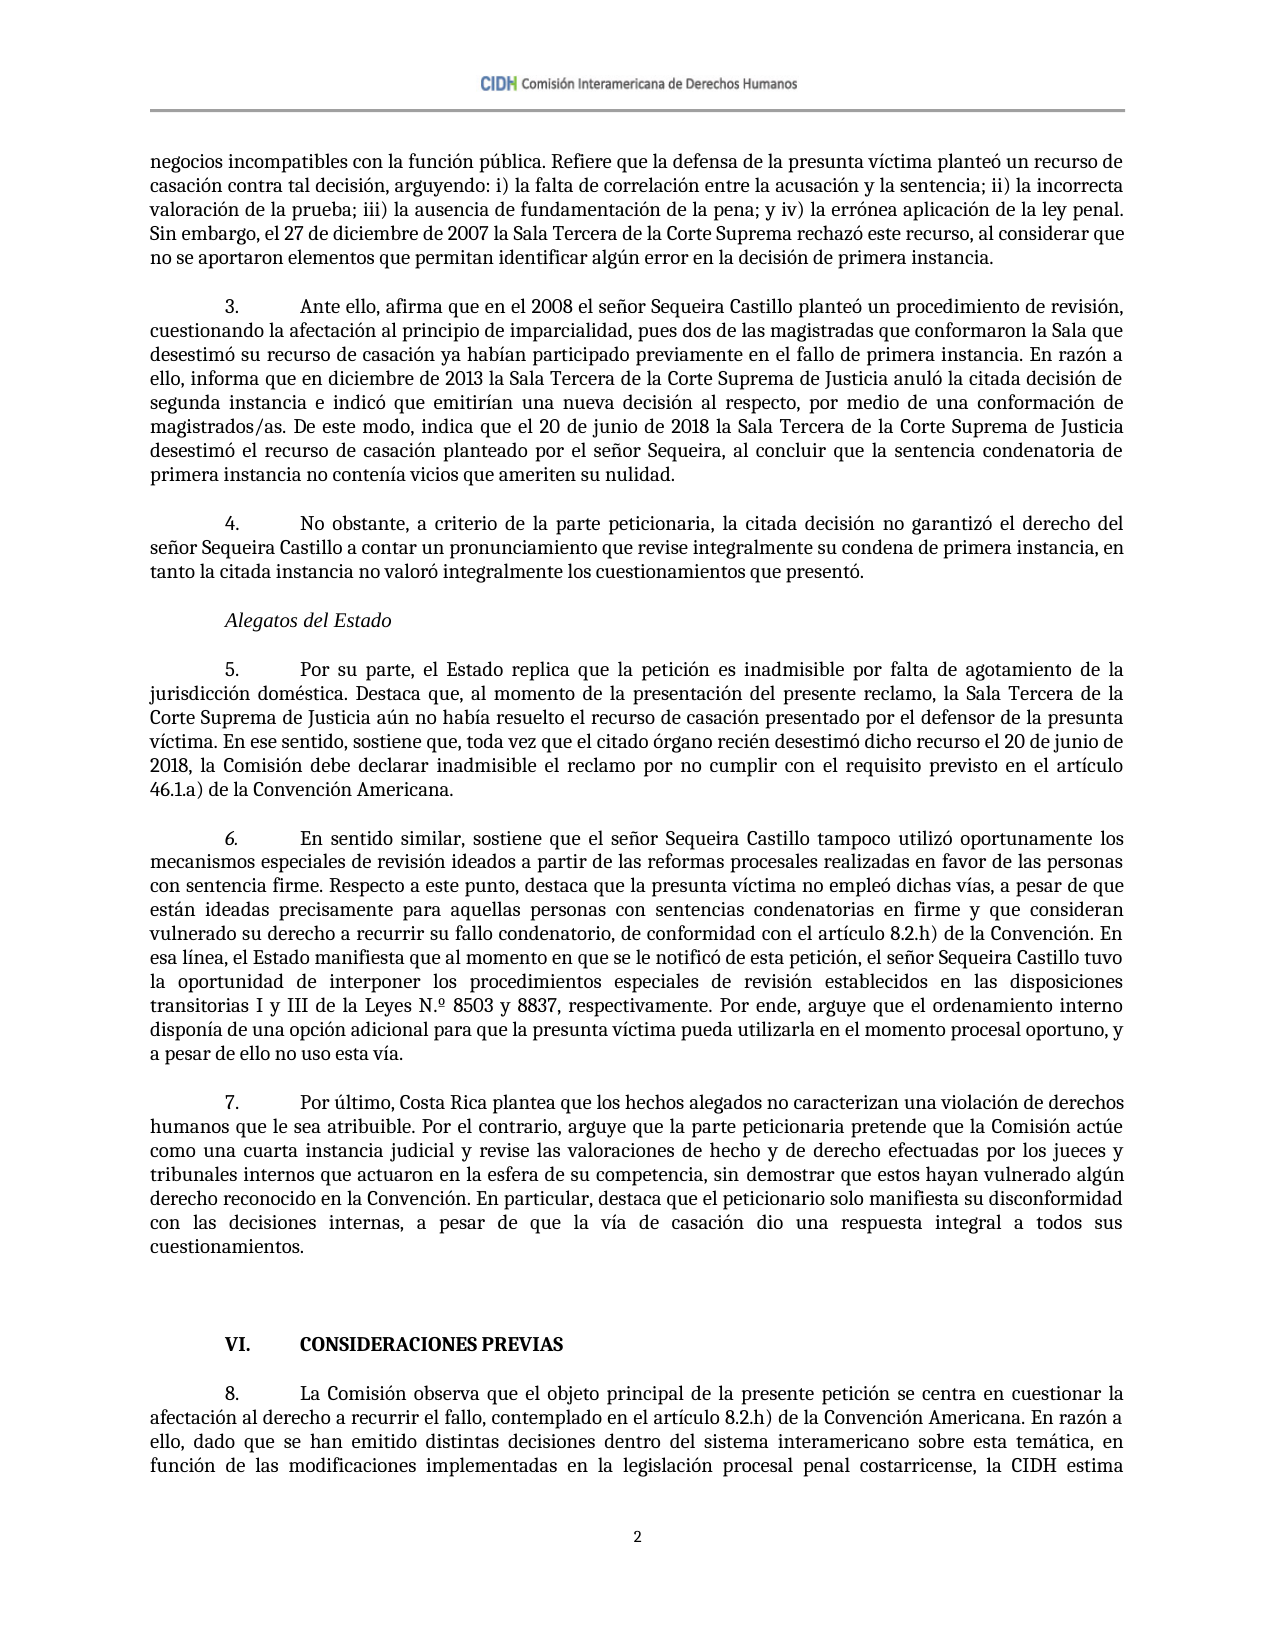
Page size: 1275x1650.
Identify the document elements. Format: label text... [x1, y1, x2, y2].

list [150, 150, 1125, 270]
list Por su parte, el Estado replica que la petición es inadmisible por falta de agotamiento de la jurisdicción doméstica. Destaca que, al momento de la presentación del presente reclamo, la Sala Tercera de la Corte Suprema de Justicia aún no había resuelto el recurso de casación presentado por el defensor de la presunta víctima. En ese sentido, sostiene que, toda vez que el citado órgano recién desestimó dicho recurso el 20 de junio de 2018, la Comisión debe declarar inadmisible el reclamo por no cumplir con el requisito previsto en el artículo 46.1.a) de la Convención Americana. [150, 657, 1125, 801]
text Alegatos del Estado [225, 608, 1125, 632]
list Por último, Costa Rica plantea que los hechos alegados no caracterizan una violación de derechos humanos que le sea atribuible. Por el contrario, arguye que la parte peticionaria pretende que la Comisión actúe como una cuarta instancia judicial y revise las valoraciones de hecho y de derecho efectuadas por los jueces y tribunales internos que actuaron en la esfera de su competencia, sin demostrar que estos hayan vulnerado algún derecho reconocido en la Convención. En particular, destaca que el peticionario solo manifiesta su disconformidad con las decisiones internas, a pesar de que la vía de casación dio una respuesta integral a todos sus cuestionamientos. [150, 1091, 1125, 1258]
list Ante ello, afirma que en el 2008 el señor Sequeira Castillo planteó un procedimiento de revisión, cuestionando la afectación al principio de imparcialidad, pues dos de las magistradas que conformaron la Sala que desestimó su recurso de casación ya habían participado previamente en el fallo de primera instancia. En razón a ello, informa que en diciembre de 2013 la Sala Tercera de la Corte Suprema de Justicia anuló la citada decisión de segunda instancia e indicó que emitirían una nueva decisión al respecto, por medio de una conformación de magistrados/as. De este modo, indica que el 20 de junio de 2018 la Sala Tercera de la Corte Suprema de Justicia desestimó el recurso de casación planteado por el señor Sequeira, al concluir que la sentencia condenatoria de primera instancia no contenía vicios que ameriten su nulidad. [150, 295, 1125, 486]
list No obstante, a criterio de la parte peticionaria, la citada decisión no garantizó el derecho del señor Sequeira Castillo a contar un pronunciamiento que revise integralmente su condena de primera instancia, en tanto la citada instancia no valoró integralmente los cuestionamientos que presentó. [150, 511, 1125, 583]
list En sentido similar, sostiene que el señor Sequeira Castillo tampoco utilizó oportunamente los mecanismos especiales de revisión ideados a partir de las reformas procesales realizadas en favor de las personas con sentencia firme. Respecto a este punto, destaca que la presunta víctima no empleó dichas vías, a pesar de que están ideadas precisamente para aquellas personas con sentencias condenatorias en firme y que consideran vulnerado su derecho a recurrir su fallo condenatorio, de conformidad con el artículo 8.2.h) de la Convención. En esa línea, el Estado manifiesta que al momento en que se le notificó de esta petición, el señor Sequeira Castillo tuvo la oportunidad de interponer los procedimientos especiales de revisión establecidos en las disposiciones transitorias I y III de la Leyes N.º 8503 y 8837, respectivamente. Por ende, arguye que el ordenamiento interno disponía de una opción adicional para que la presunta víctima pueda utilizarla en el momento procesal oportuno, y a pesar de ello no uso esta vía. [150, 826, 1125, 1066]
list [150, 1381, 1125, 1477]
text VI. CONSIDERACIONES PREVIAS [225, 1332, 1125, 1356]
picture [475, 75, 800, 93]
